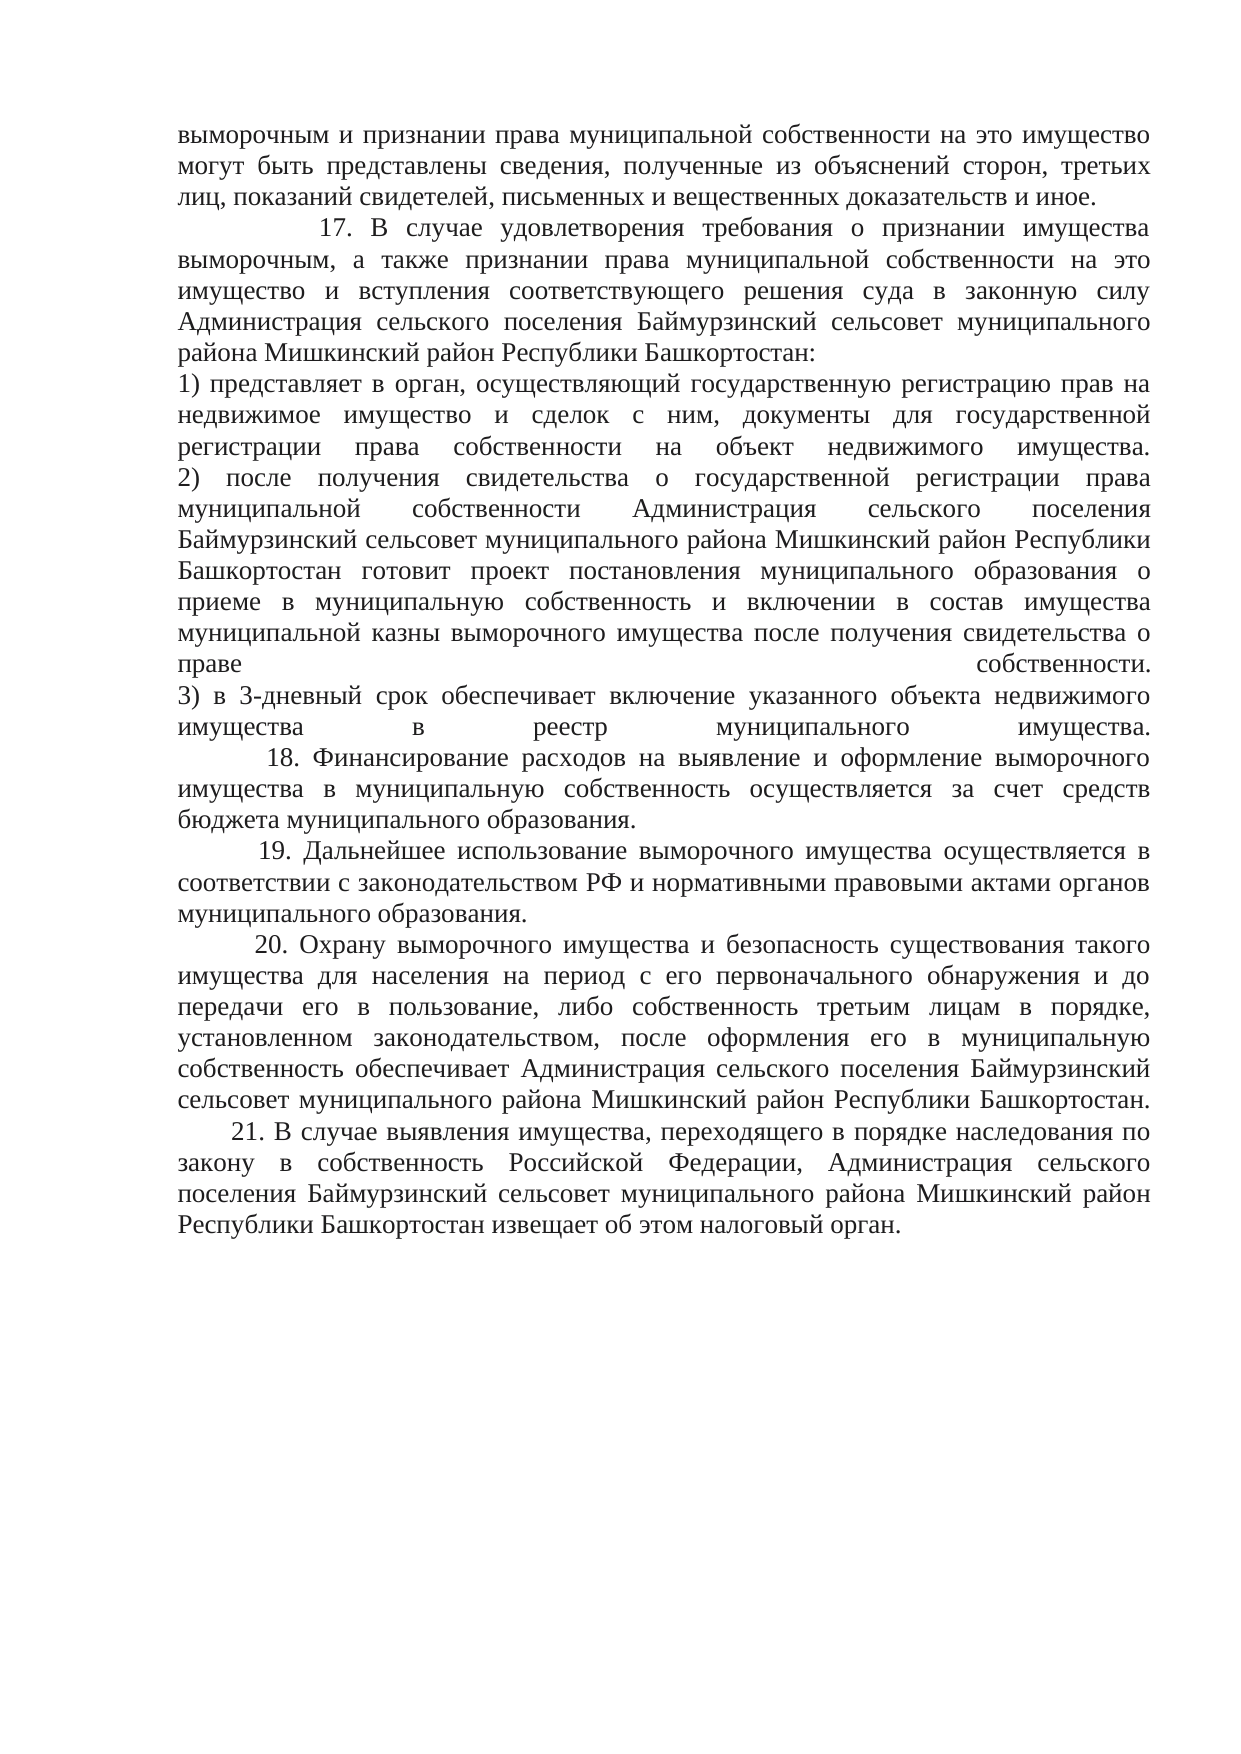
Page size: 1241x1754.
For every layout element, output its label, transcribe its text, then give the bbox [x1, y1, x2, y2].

text 20. Охрану выморочного имущества и безопасность существования такого имущества для населения на период с его первоначального обнаружения и до передачи его в пользование, либо собственность третьим лицам в порядке, установленном законодательством, после оформления его в муниципальную собственность обеспечивает Администрация сельского поселения Баймурзинский сельсовет муниципального района Мишкинский район Республики Башкортостан. 21. В случае выявления имущества, переходящего в порядке наследования по закону в собственность Российской Федерации, Администрация сельского поселения Баймурзинский сельсовет муниципального района Мишкинский район Республики Башкортостан извещает об этом налоговый орган. [177, 928, 1152, 1239]
text 1) представляет в орган, осуществляющий государственную регистрацию прав на недвижимое имущество и сделок с ним, документы для государственной регистрации права собственности на объект недвижимого имущества. 2) после получения свидетельства о государственной регистрации права муниципальной собственности Администрация сельского поселения Баймурзинский сельсовет муниципального района Мишкинский район Республики Башкортостан готовит проект постановления муниципального образования о приеме в муниципальную собственность и включении в состав имущества муниципальной казны выморочного имущества после получения свидетельства о праве собственности. 3) в 3-дневный срок обеспечивает включение указанного объекта недвижимого имущества в реестр муниципального имущества. 18. Финансирование расходов на выявление и оформление выморочного имущества в муниципальную собственность осуществляется за счет средств бюджета муниципального образования. [177, 367, 1152, 834]
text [177, 118, 1152, 212]
text 19. Дальнейшее использование выморочного имущества осуществляется в соответствии с законодательством РФ и нормативными правовыми актами органов муниципального образования. [177, 834, 1152, 928]
text 17. В случае удовлетворения требования о признании имущества выморочным, а также признании права муниципальной собственности на это имущество и вступления соответствующего решения суда в законную силу Администрация сельского поселения Баймурзинский сельсовет муниципального района Мишкинский район Республики Башкортостан: [177, 212, 1152, 367]
